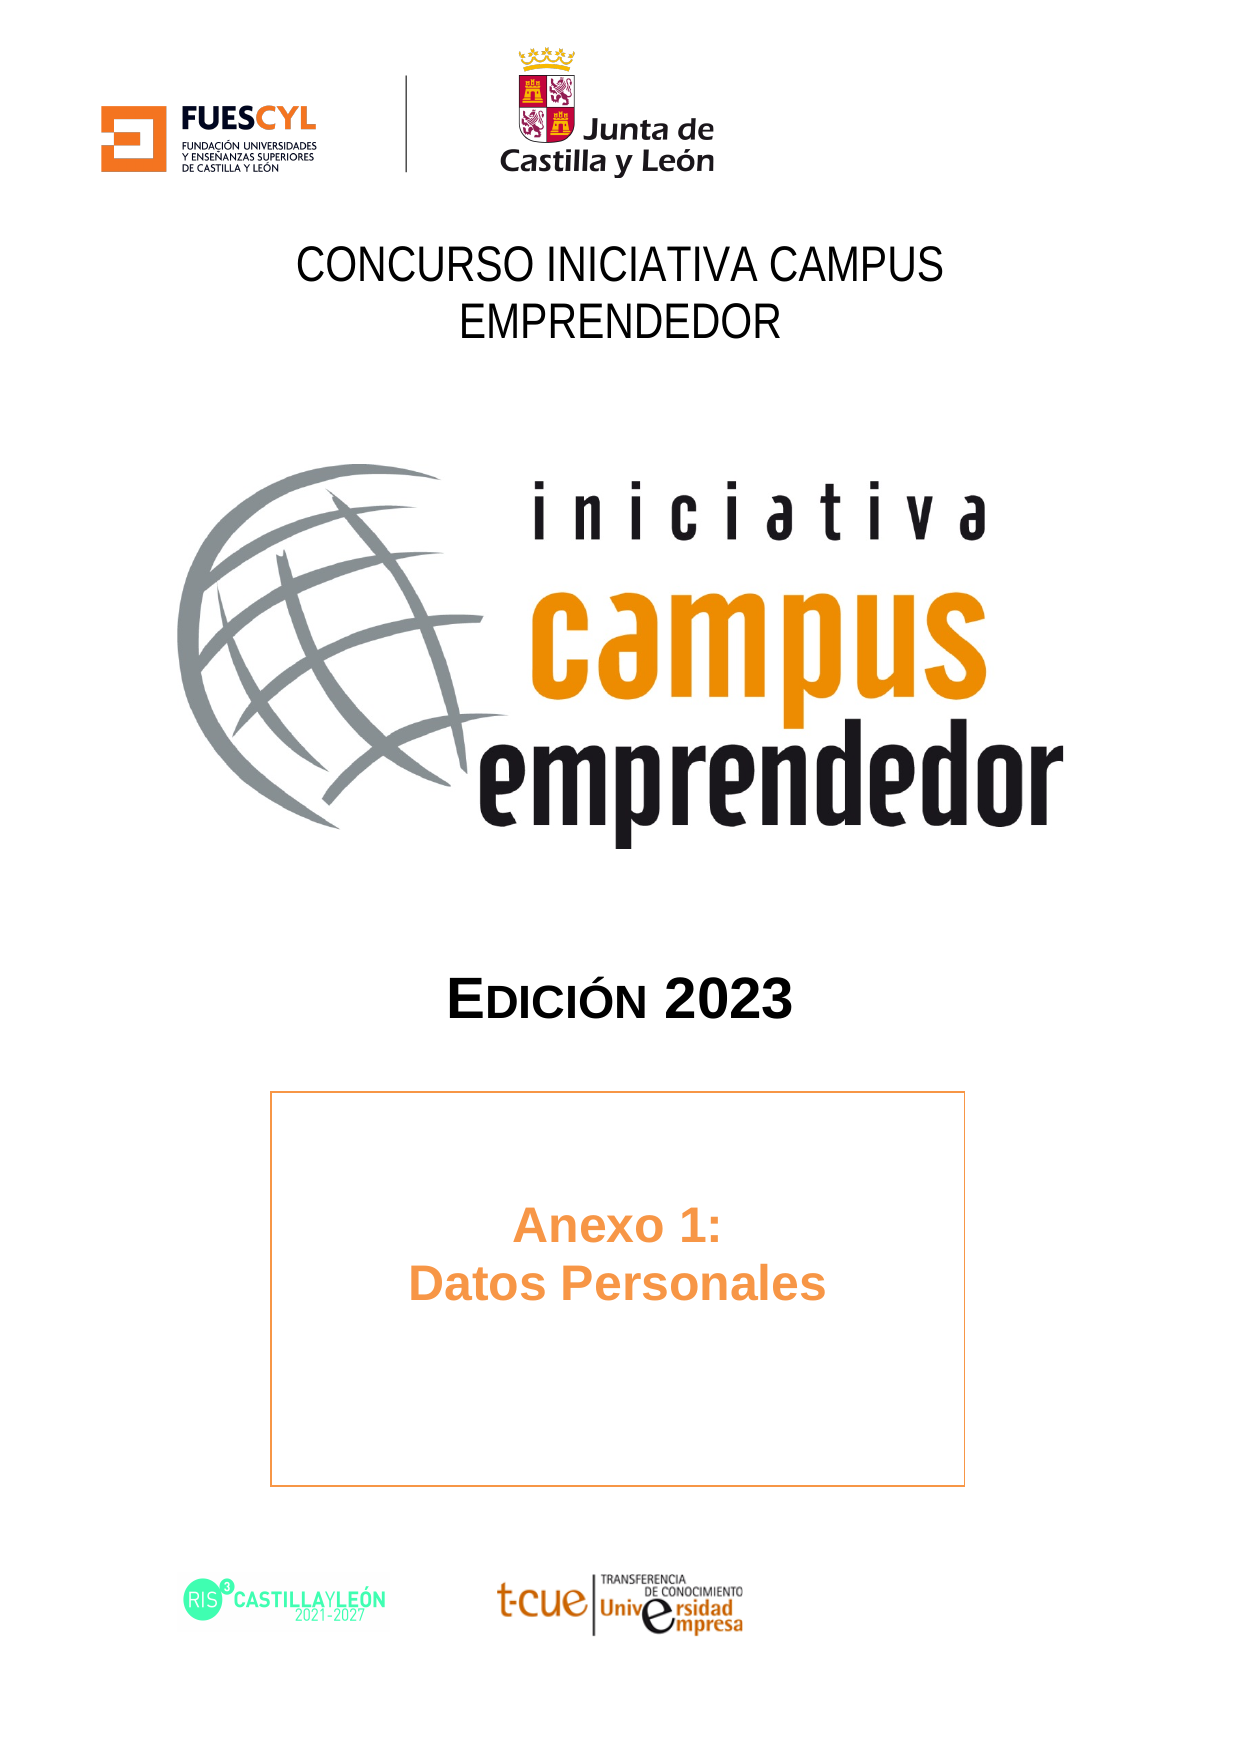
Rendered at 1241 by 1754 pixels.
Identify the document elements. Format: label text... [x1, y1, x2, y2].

picture [497, 1574, 743, 1637]
picture [177, 464, 1064, 849]
text CONCURSO INICIATIVA CAMPUS EMPRENDEDOR [177, 234, 1063, 349]
picture [101, 47, 714, 178]
text Edición 2023 [177, 964, 1063, 1031]
picture [177, 1572, 390, 1632]
